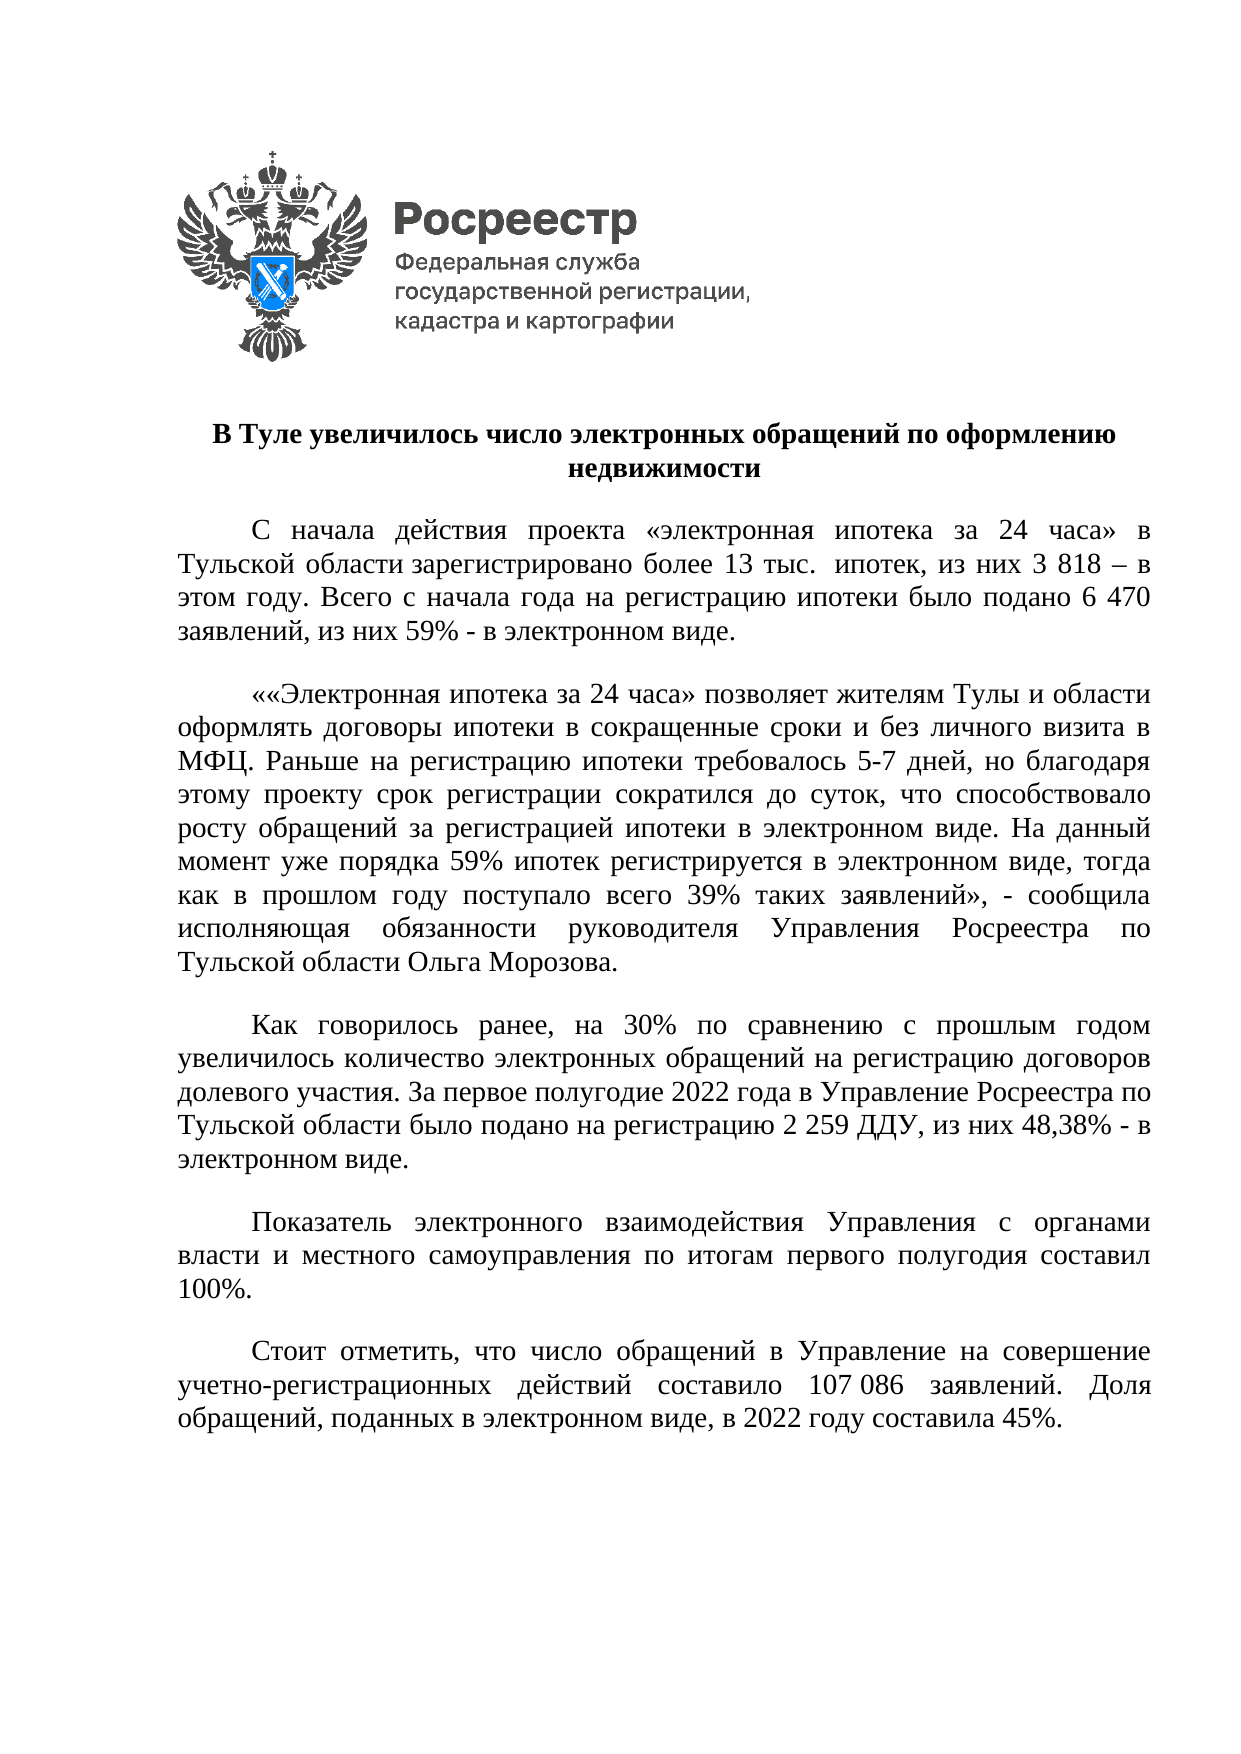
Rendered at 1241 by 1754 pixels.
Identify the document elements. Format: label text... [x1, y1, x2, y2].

picture [177, 151, 749, 362]
text В Туле увеличилось число электронных обращений по оформлению недвижимости [177, 416, 1152, 483]
text Как говорилось ранее, на 30% по сравнению с прошлым годом увеличилось количество электронных обращений на регистрацию договоров долевого участия. За первое полугодие 2022 года в Управление Росреестра по Тульской области было подано на регистрацию 2 259 ДДУ, из них 48,38% - в электронном виде. [177, 1007, 1152, 1174]
text С начала действия проекта «электронная ипотека за 24 часа» в Тульской области зарегистрировано более 13 тыс. ипотек, из них 3 818 – в этом году. Всего с начала года на регистрацию ипотеки было подано 6 470 заявлений, из них 59% - в электронном виде. [177, 512, 1152, 647]
text Стоит отметить, что число обращений в Управление на совершение учетно-регистрационных действий составило 107 086 заявлений. Доля обращений, поданных в электронном виде, в 2022 году составила 45%. [177, 1333, 1152, 1434]
text ««Электронная ипотека за 24 часа» позволяет жителям Тулы и области оформлять договоры ипотеки в сокращенные сроки и без личного визита в МФЦ. Раньше на регистрацию ипотеки требовалось 5-7 дней, но благодаря этому проекту срок регистрации сократился до суток, что способствовало росту обращений за регистрацией ипотеки в электронном виде. На данный момент уже порядка 59% ипотек регистрируется в электронном виде, тогда как в прошлом году поступало всего 39% таких заявлений», - сообщила исполняющая обязанности руководителя Управления Росреестра по Тульской области Ольга Морозова. [177, 676, 1152, 978]
text Показатель электронного взаимодействия Управления с органами власти и местного самоуправления по итогам первого полугодия составил 100%. [177, 1204, 1152, 1304]
